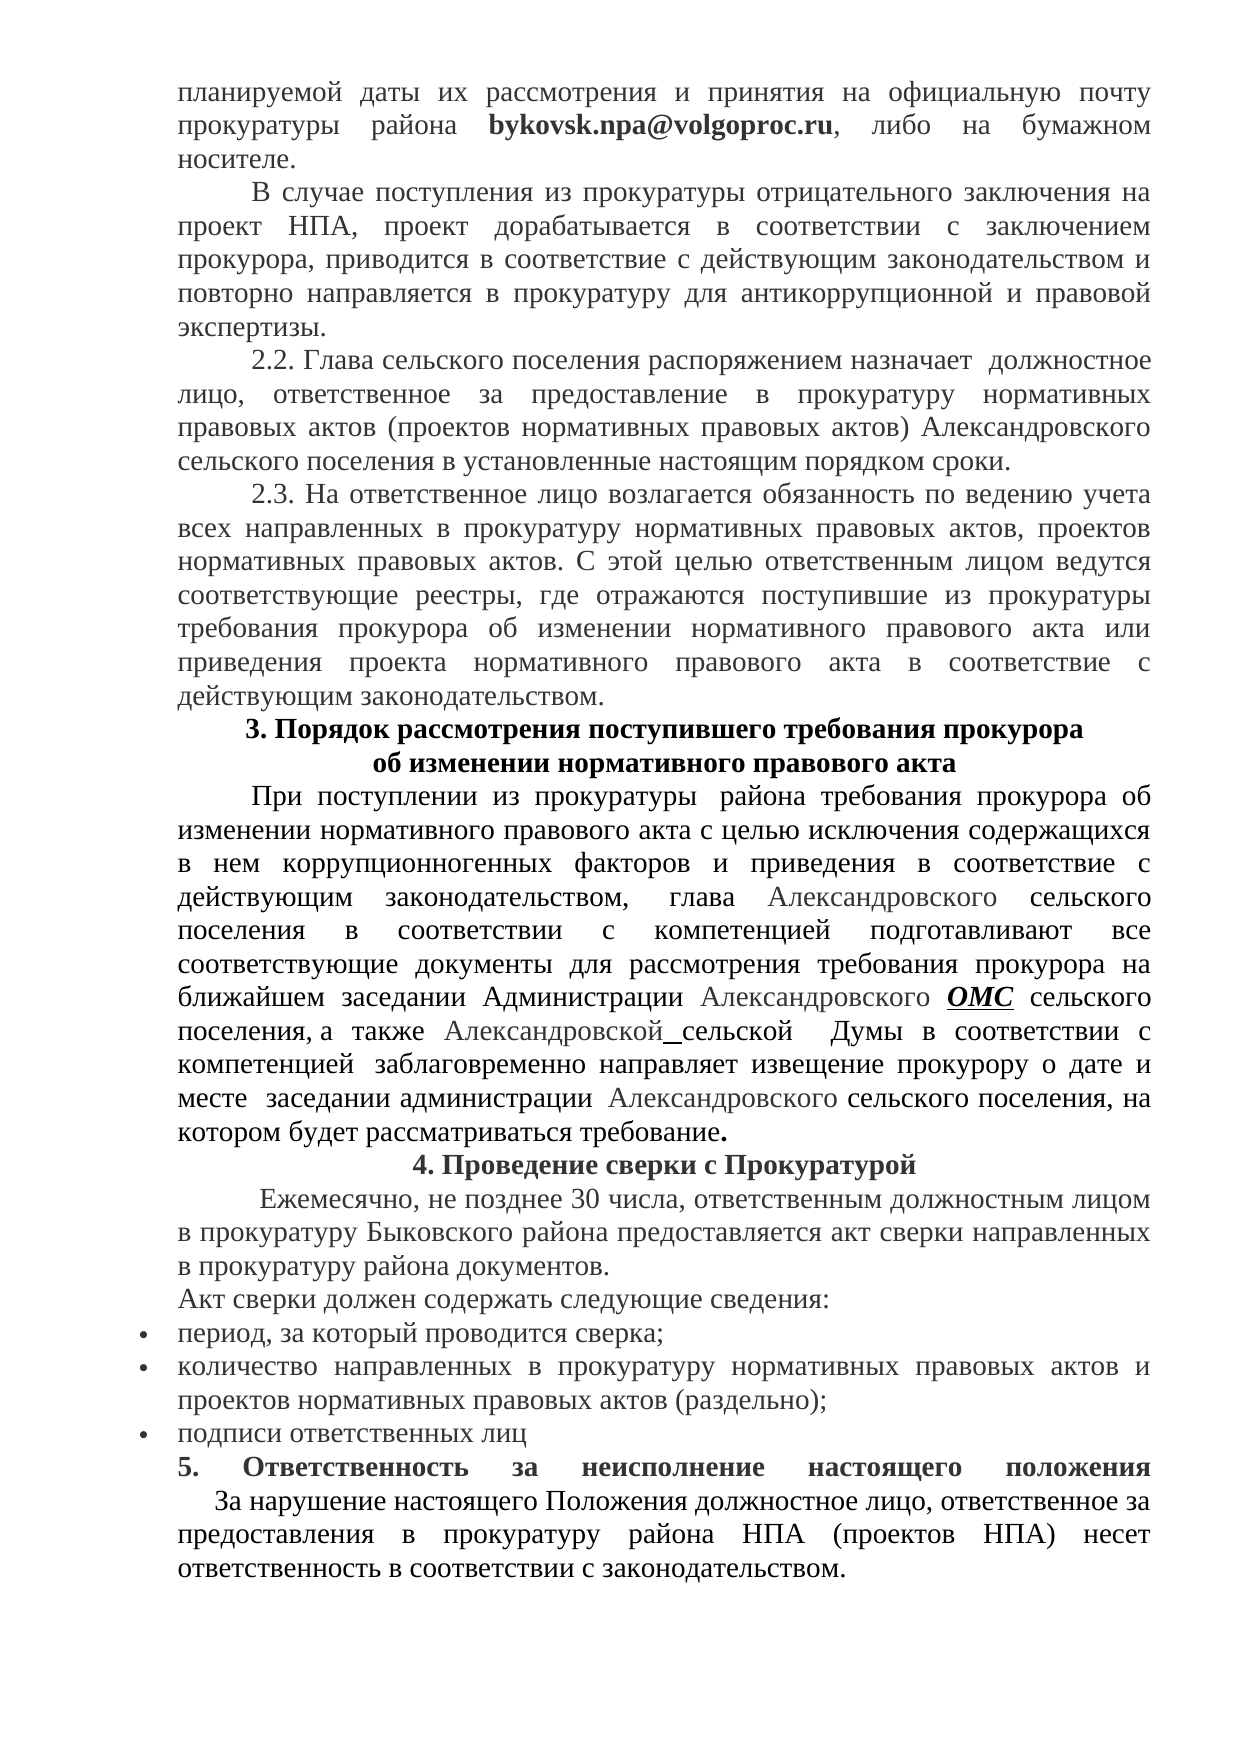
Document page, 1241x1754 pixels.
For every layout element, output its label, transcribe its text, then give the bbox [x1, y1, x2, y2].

text 5. Ответственность за неисполнение настоящего положения За нарушение настоящего Положения должностное лицо, ответственное за предоставления в прокуратуру района НПА (проектов НПА) несет ответственность в соответствии с законодательством. [177, 1449, 1152, 1583]
list количество направленных в прокуратуру нормативных правовых актов и проектов нормативных правовых актов (раздельно); [140, 1348, 1152, 1416]
text 3. Порядок рассмотрения поступившего требования прокурора [177, 711, 1152, 745]
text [177, 74, 1152, 174]
list подписи ответственных лиц [140, 1416, 1152, 1449]
text Акт сверки должен содержать следующие сведения: [177, 1281, 1152, 1315]
text При поступлении из прокуратуры района требования прокурора об изменении нормативного правового акта с целью исключения содержащихся в нем коррупционногенных факторов и приведения в соответствие с действующим законодательством, глава Александровского сельского поселения в соответствии с компетенцией подготавливают все соответствующие документы для рассмотрения требования прокурора на ближайшем заседании Администрации Александровского ОМС сельского поселения, а также Александровской сельской Думы в соответствии с компетенцией заблаговременно направляет извещение прокурору о дате и месте заседании администрации Александровского сельского поселения, на котором будет рассматриваться требование. [177, 778, 1152, 1147]
text 2.3. На ответственное лицо возлагается обязанность по ведению учета всех направленных в прокуратуру нормативных правовых актов, проектов нормативных правовых актов. С этой целью ответственным лицом ведутся соответствующие реестры, где отражаются поступившие из прокуратуры требования прокурора об изменении нормативного правового акта или приведения проекта нормативного правового акта в соответствие с действующим законодательством. [177, 476, 1152, 711]
text 4. Проведение сверки с Прокуратурой [177, 1147, 1152, 1181]
text об изменении нормативного правового акта [177, 745, 1152, 778]
text В случае поступления из прокуратуры отрицательного заключения на проект НПА, проект дорабатывается в соответствии с заключением прокурора, приводится в соответствие с действующим законодательством и повторно направляется в прокуратуру для антикоррупционной и правовой экспертизы. [177, 174, 1152, 342]
text 2.2. Глава сельского поселения распоряжением назначает должностное лицо, ответственное за предоставление в прокуратуру нормативных правовых актов (проектов нормативных правовых актов) Александровского сельского поселения в установленные настоящим порядком сроки. [177, 342, 1152, 476]
text Ежемесячно, не позднее 30 числа, ответственным должностным лицом в прокуратуру Быковского района предоставляется акт сверки направленных в прокуратуру района документов. [177, 1181, 1152, 1281]
list период, за который проводится сверка; [140, 1315, 1152, 1348]
